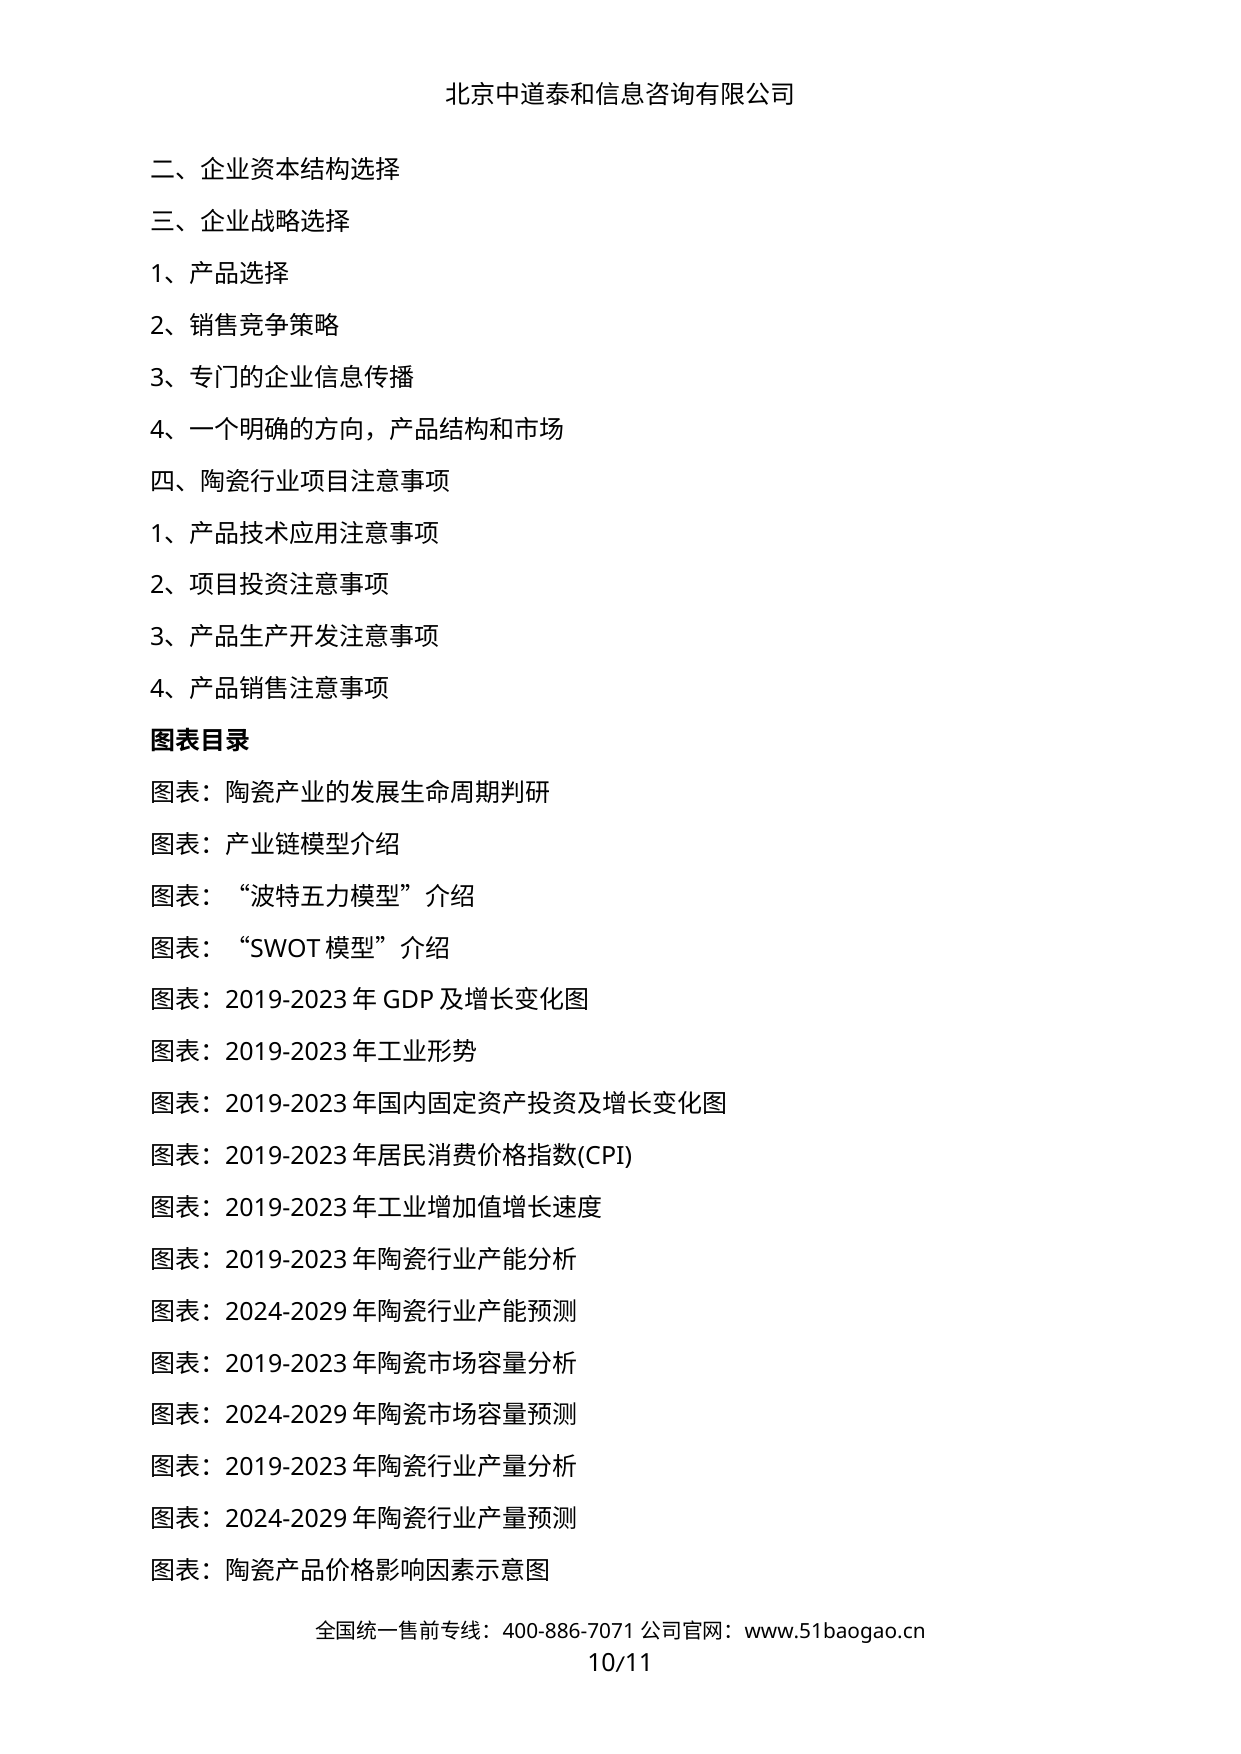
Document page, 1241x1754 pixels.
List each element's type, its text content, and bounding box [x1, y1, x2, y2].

text 图表：2024-2029年陶瓷行业产能预测 [150, 1291, 1090, 1327]
text 四、陶瓷行业项目注意事项 [150, 461, 1090, 497]
text 图表：2024-2029年陶瓷行业产量预测 [150, 1499, 1090, 1535]
text 图表：陶瓷产品价格影响因素示意图 [150, 1551, 1090, 1587]
text 图表：2019-2023年国内固定资产投资及增长变化图 [150, 1084, 1090, 1120]
text 3、专门的企业信息传播 [150, 357, 1090, 394]
text 三、企业战略选择 [150, 202, 1090, 238]
text 3、产品生产开发注意事项 [150, 617, 1090, 653]
text 图表：2019-2023年陶瓷行业产量分析 [150, 1447, 1090, 1483]
text 图表：2019-2023年陶瓷市场容量分析 [150, 1343, 1090, 1379]
text 图表目录 [150, 721, 1090, 757]
text 图表：2019-2023年工业形势 [150, 1032, 1090, 1068]
text 图表：产业链模型介绍 [150, 824, 1090, 861]
text 图表：2019-2023年GDP及增长变化图 [150, 980, 1090, 1016]
text 4、一个明确的方向，产品结构和市场 [150, 409, 1090, 446]
text 图表：2019-2023年工业增加值增长速度 [150, 1187, 1090, 1224]
text 二、企业资本结构选择 [150, 150, 1090, 186]
text 图表：“SWOT模型”介绍 [150, 928, 1090, 964]
text 4、产品销售注意事项 [150, 669, 1090, 705]
text 2、销售竞争策略 [150, 306, 1090, 342]
text 1、产品技术应用注意事项 [150, 513, 1090, 549]
text 图表：“波特五力模型”介绍 [150, 876, 1090, 912]
text 2、项目投资注意事项 [150, 565, 1090, 601]
text 1、产品选择 [150, 254, 1090, 290]
text 图表：2019-2023年陶瓷行业产能分析 [150, 1239, 1090, 1276]
text 图表：陶瓷产业的发展生命周期判研 [150, 772, 1090, 809]
text 图表：2019-2023年居民消费价格指数(CPI) [150, 1136, 1090, 1172]
text 图表：2024-2029年陶瓷市场容量预测 [150, 1395, 1090, 1431]
